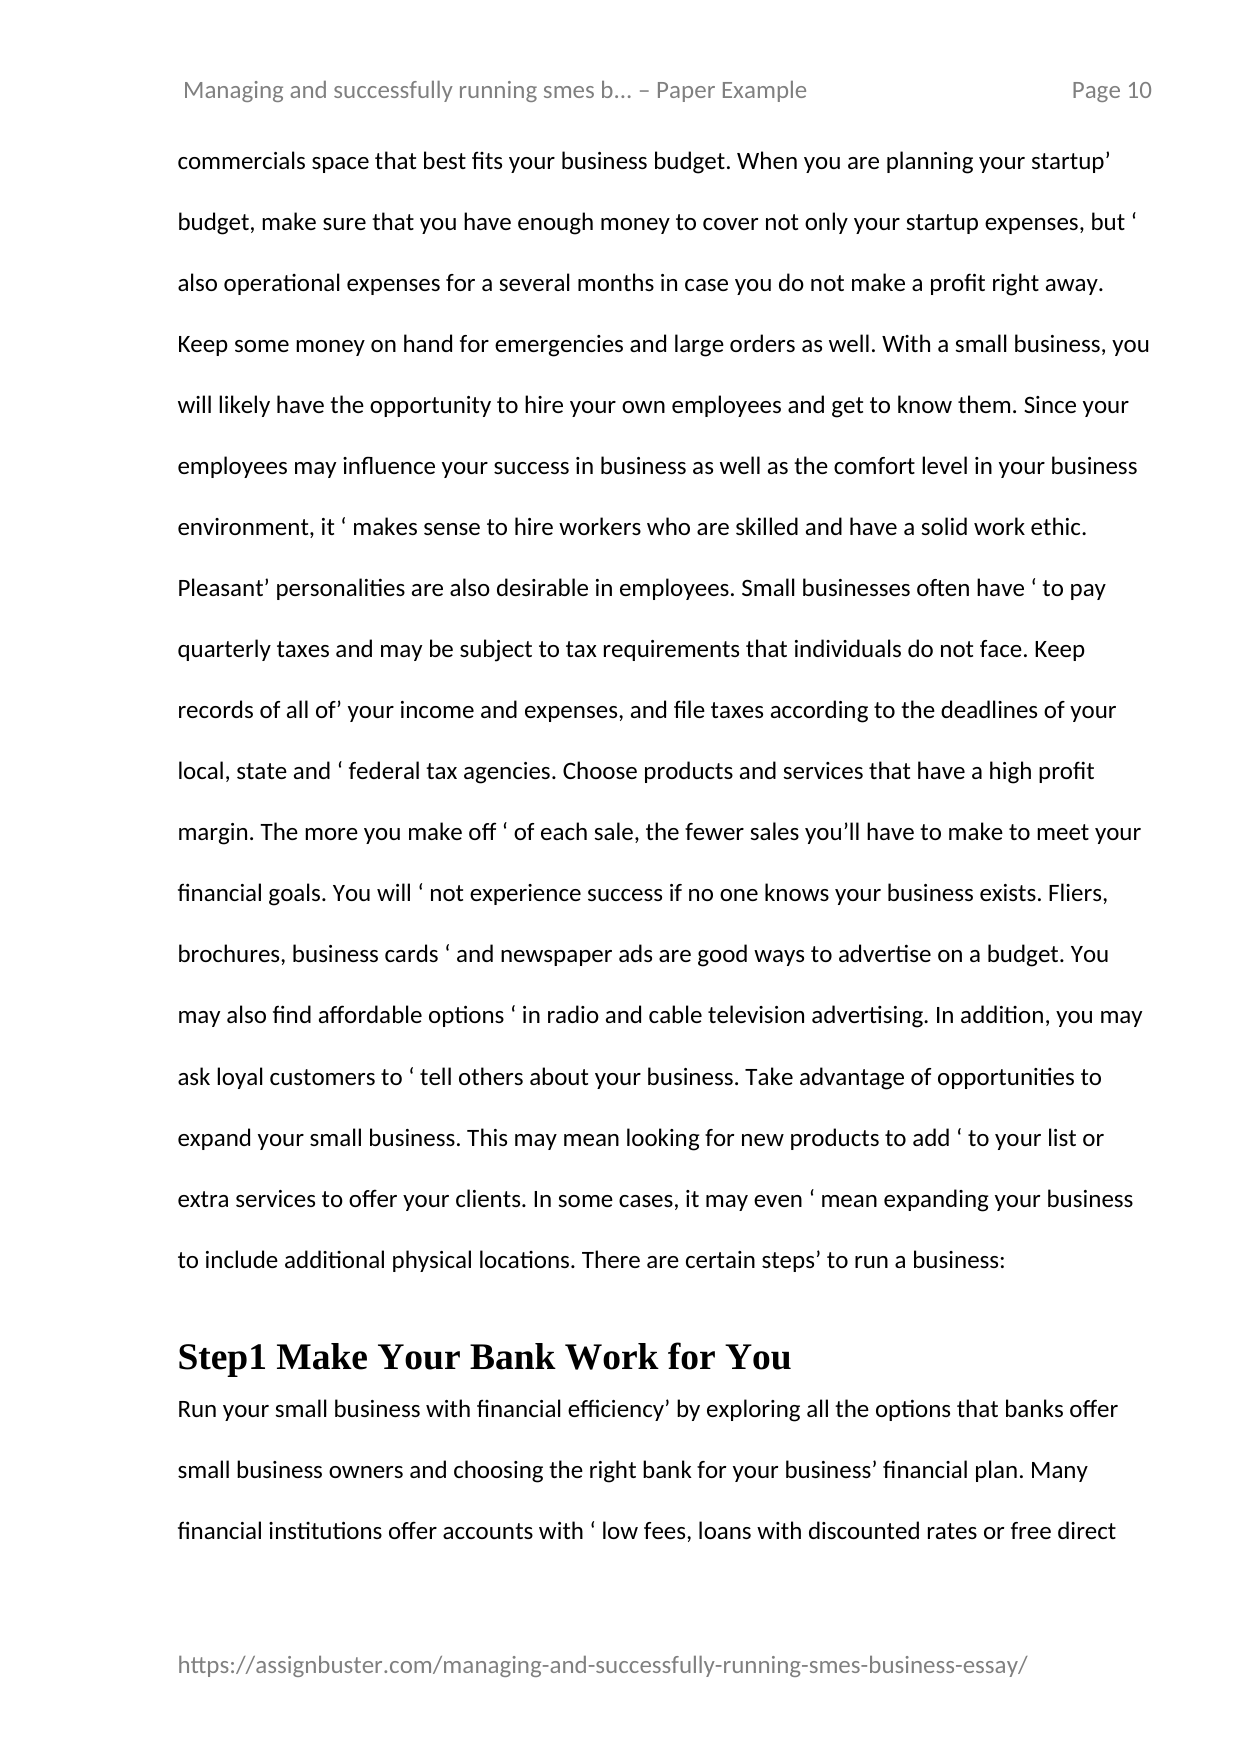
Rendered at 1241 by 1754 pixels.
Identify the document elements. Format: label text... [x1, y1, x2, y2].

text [177, 145, 1152, 1274]
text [177, 1393, 1152, 1546]
subtitle Step1 Make Your Bank Work for You [177, 1334, 1152, 1377]
